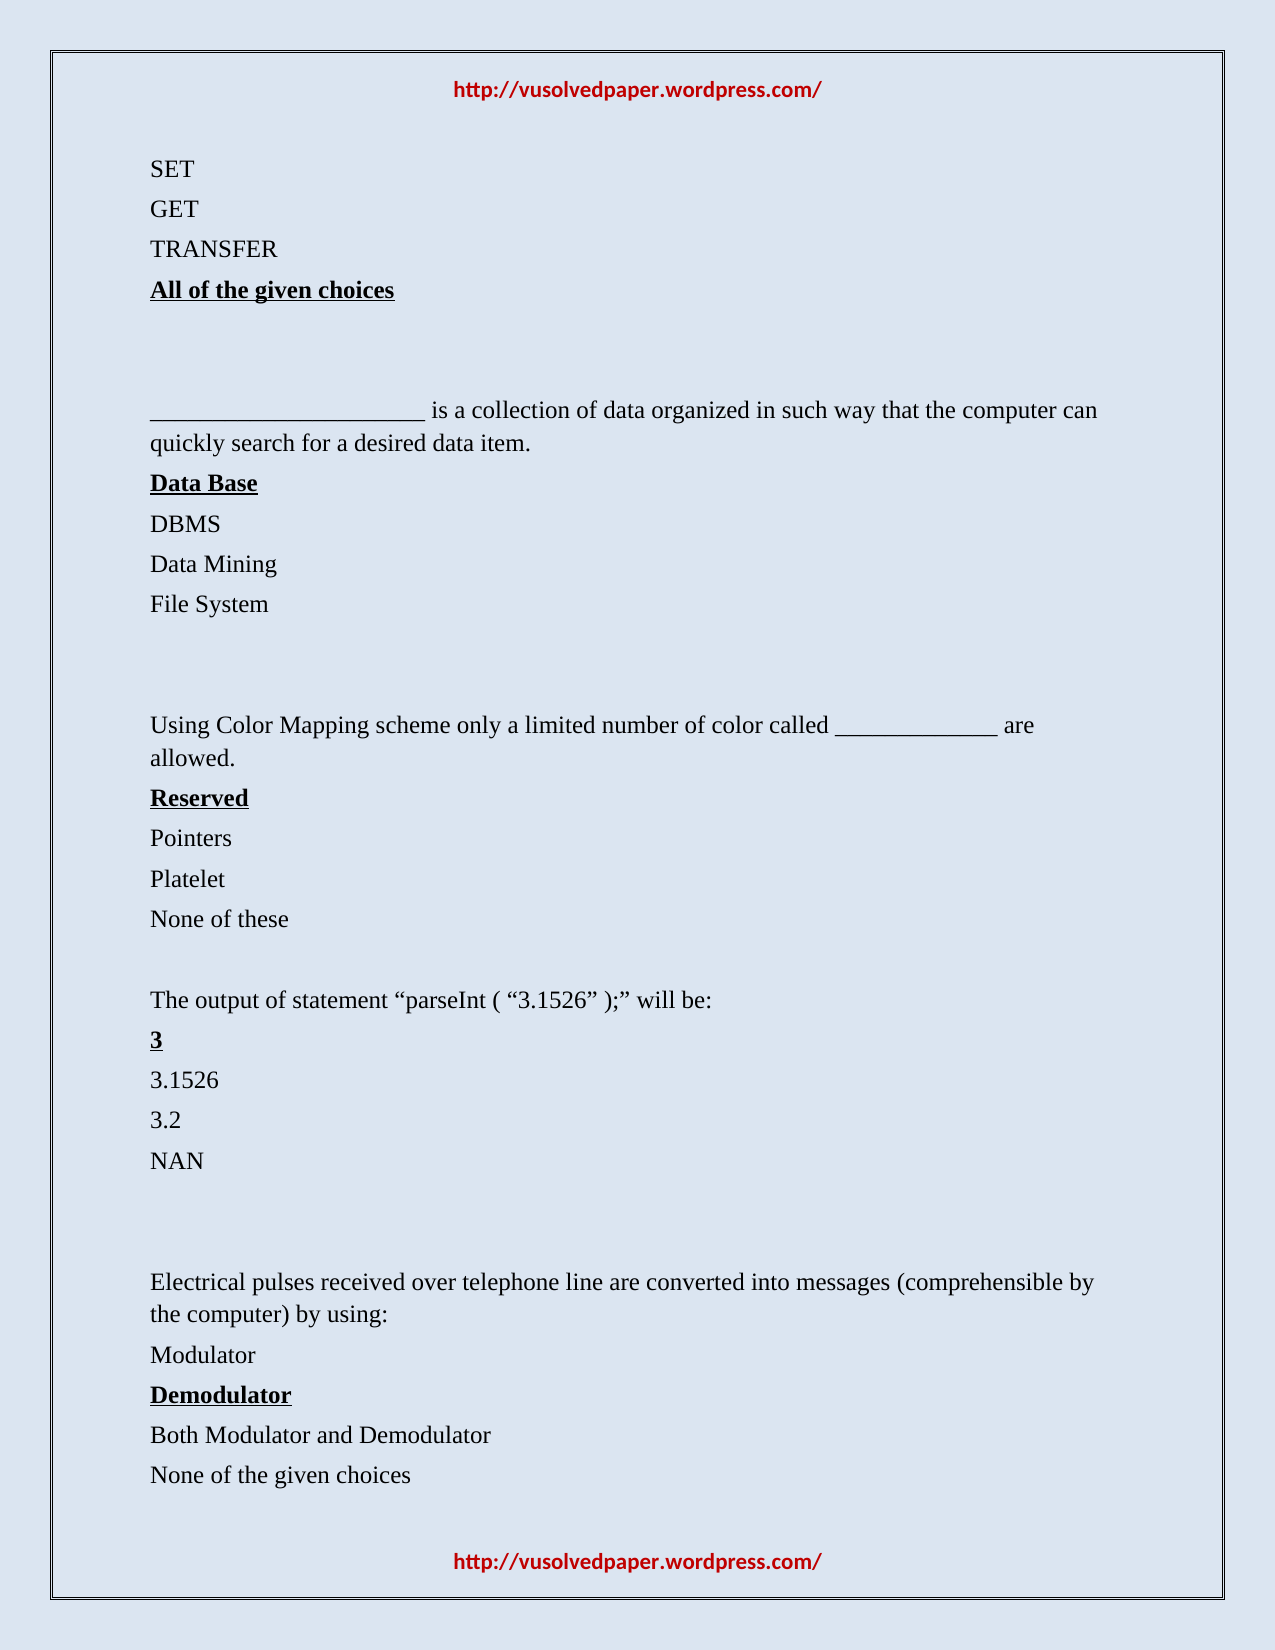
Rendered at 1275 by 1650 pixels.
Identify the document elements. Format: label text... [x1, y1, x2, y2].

text SET [150, 150, 1125, 182]
text Demodulator [150, 1376, 1125, 1409]
text Pointers [150, 820, 1125, 852]
text File System [150, 586, 1125, 618]
text 3 [150, 1021, 1125, 1054]
text NAN [150, 1142, 1125, 1175]
text TRANSFER [150, 231, 1125, 263]
text Electrical pulses received over telephone line are converted into messages (comprehensible by the computer) by using: [150, 1263, 1125, 1328]
text Reserved [150, 779, 1125, 812]
text Using Color Mapping scheme only a limited number of color called _____________ are allowed. [150, 707, 1125, 772]
text DBMS [150, 505, 1125, 537]
text Both Modulator and Demodulator [150, 1417, 1125, 1449]
text None of these [150, 900, 1125, 933]
text Data Base [150, 465, 1125, 497]
text Data Mining [150, 545, 1125, 578]
text None of the given choices [150, 1457, 1125, 1489]
text Platelet [150, 860, 1125, 892]
text GET [150, 190, 1125, 223]
text 3.1526 [150, 1062, 1125, 1094]
text Modulator [150, 1336, 1125, 1368]
text All of the given choices [150, 271, 1125, 303]
text ______________________ is a collection of data organized in such way that the computer can quickly search for a desired data item. [150, 392, 1125, 457]
text 3.2 [150, 1102, 1125, 1134]
text The output of statement “parseInt ( “3.1526” );” will be: [150, 981, 1125, 1013]
